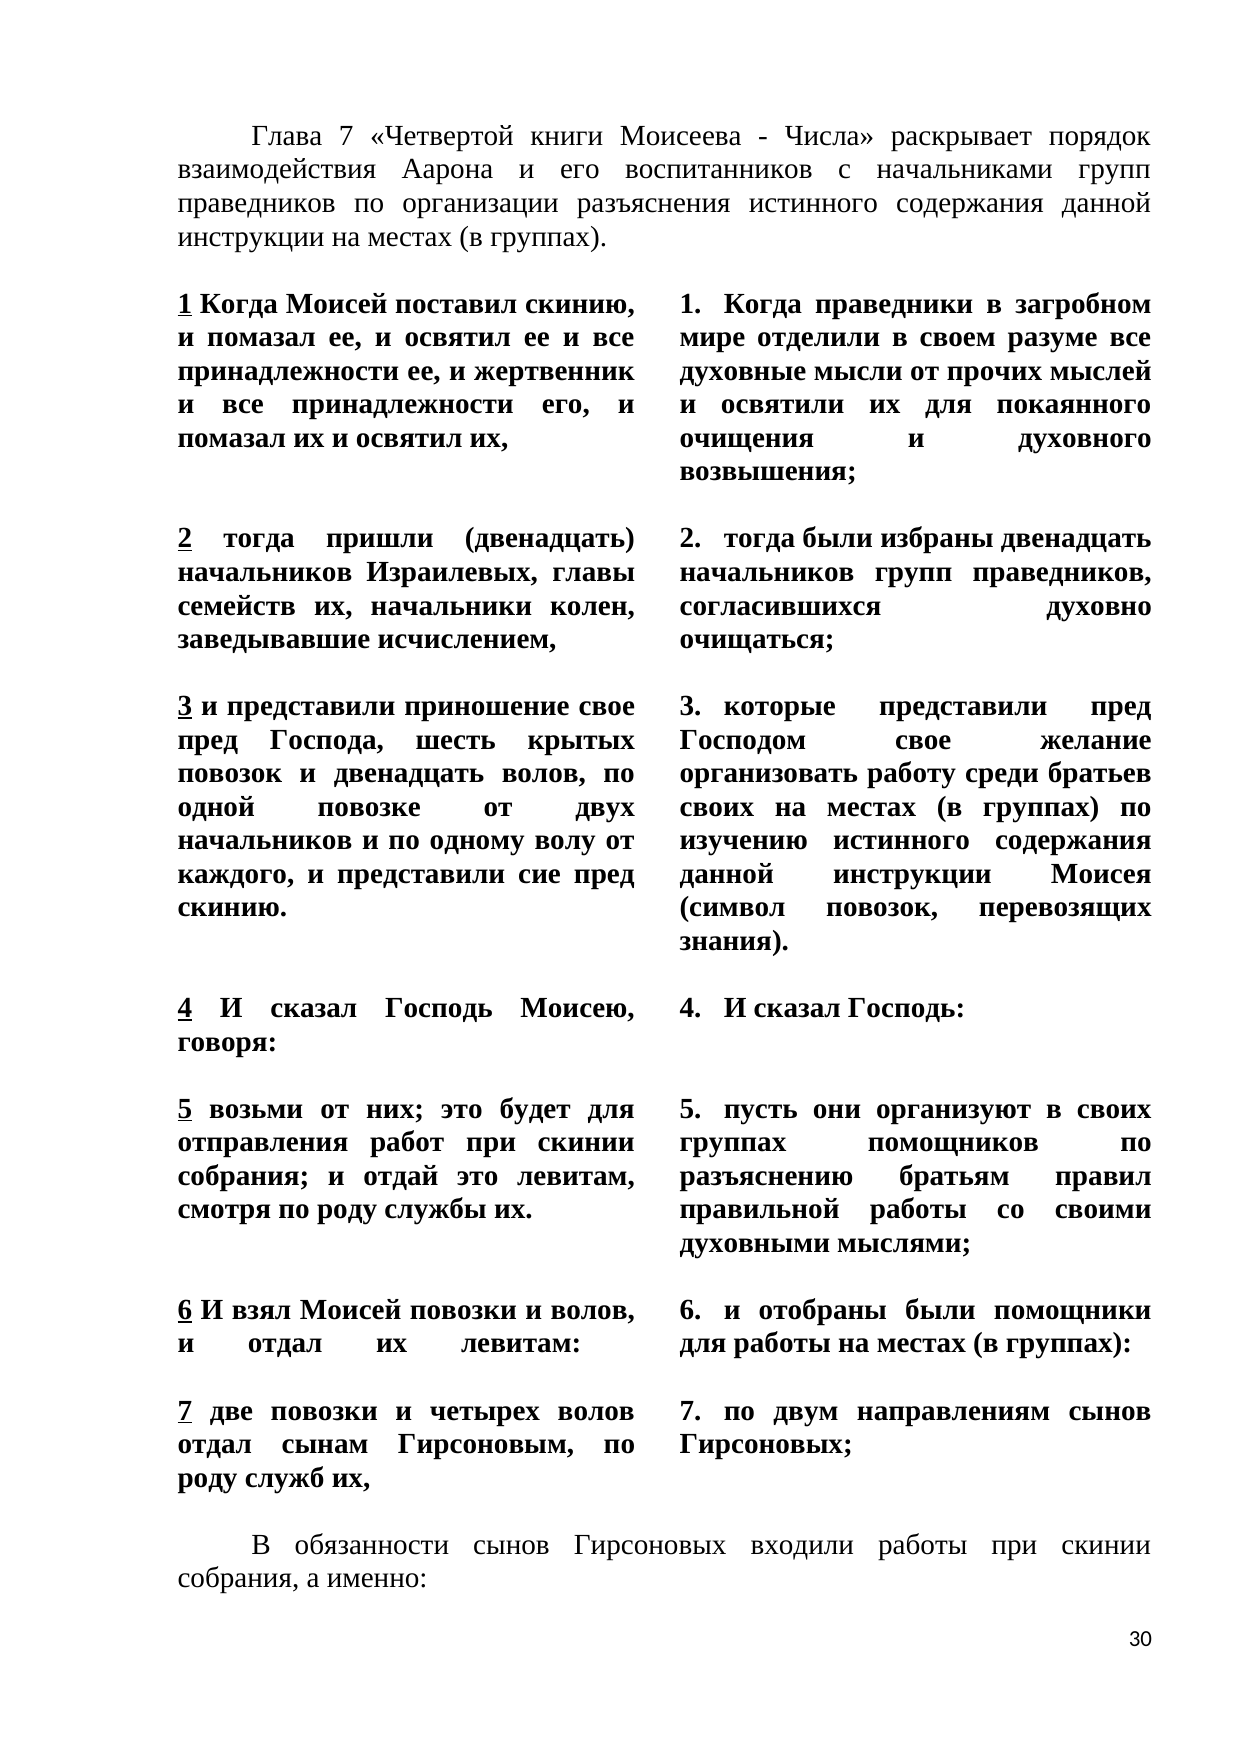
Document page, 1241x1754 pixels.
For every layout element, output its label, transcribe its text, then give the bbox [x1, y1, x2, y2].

table_header Когда праведники в загробном мире отделили в своем разуме все духовные мысли от прочих мыслей и освятили их для покаянного очищения и духовного возвышения; [664, 286, 1163, 521]
table_header 1 Когда Моисей поставил скинию, и помазал ее, и освятил ее и все принадлежности ее, и жертвенник и все принадлежности его, и помазал их и освятил их, [166, 286, 664, 521]
table_cell 4 И сказал Господь Моисею, говоря: [166, 990, 664, 1091]
text Глава 7 «Четвертой книги Моисеева - Числа» раскрывает порядок взаимодействия Аарона и его воспитанников с начальниками групп праведников по организации разъяснения истинного содержания данной инструкции на местах (в группах). [177, 118, 1152, 252]
table_cell которые представили пред Господом свое желание организовать работу среди братьев своих на местах (в группах) по изучению истинного содержания данной инструкции Моисея (символ повозок, перевозящих знания). [664, 688, 1163, 990]
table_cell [166, 1527, 1163, 1594]
table_cell 2 тогда пришли (двенадцать) начальников Израилевых, главы семейств их, начальники колен, заведывавшие исчислением, [166, 521, 664, 688]
table_cell И сказал Господь: [664, 990, 1163, 1091]
table_cell по двум направлениям сынов Гирсоновых; [664, 1393, 1163, 1527]
table_cell 6 И взял Моисей повозки и волов, и отдал их левитам: [166, 1292, 664, 1393]
table_cell 7 две повозки и четырех волов отдал сынам Гирсоновым, по роду служб их, [166, 1393, 664, 1527]
table_cell пусть они организуют в своих группах помощников по разъяснению братьям правил правильной работы со своими духовными мыслями; [664, 1091, 1163, 1292]
table_cell 5 возьми от них; это будет для отправления работ при скинии собрания; и отдай это левитам, смотря по роду службы их. [166, 1091, 664, 1292]
table_cell и отобраны были помощники для работы на местах (в группах): [664, 1292, 1163, 1393]
table_cell 3 и представили приношение свое пред Господа, шесть крытых повозок и двенадцать волов, по одной повозке от двух начальников и по одному волу от каждого, и представили сие пред скинию. [166, 688, 664, 990]
table_cell тогда были избраны двенадцать начальников групп праведников, согласившихся духовно очищаться; [664, 521, 1163, 688]
